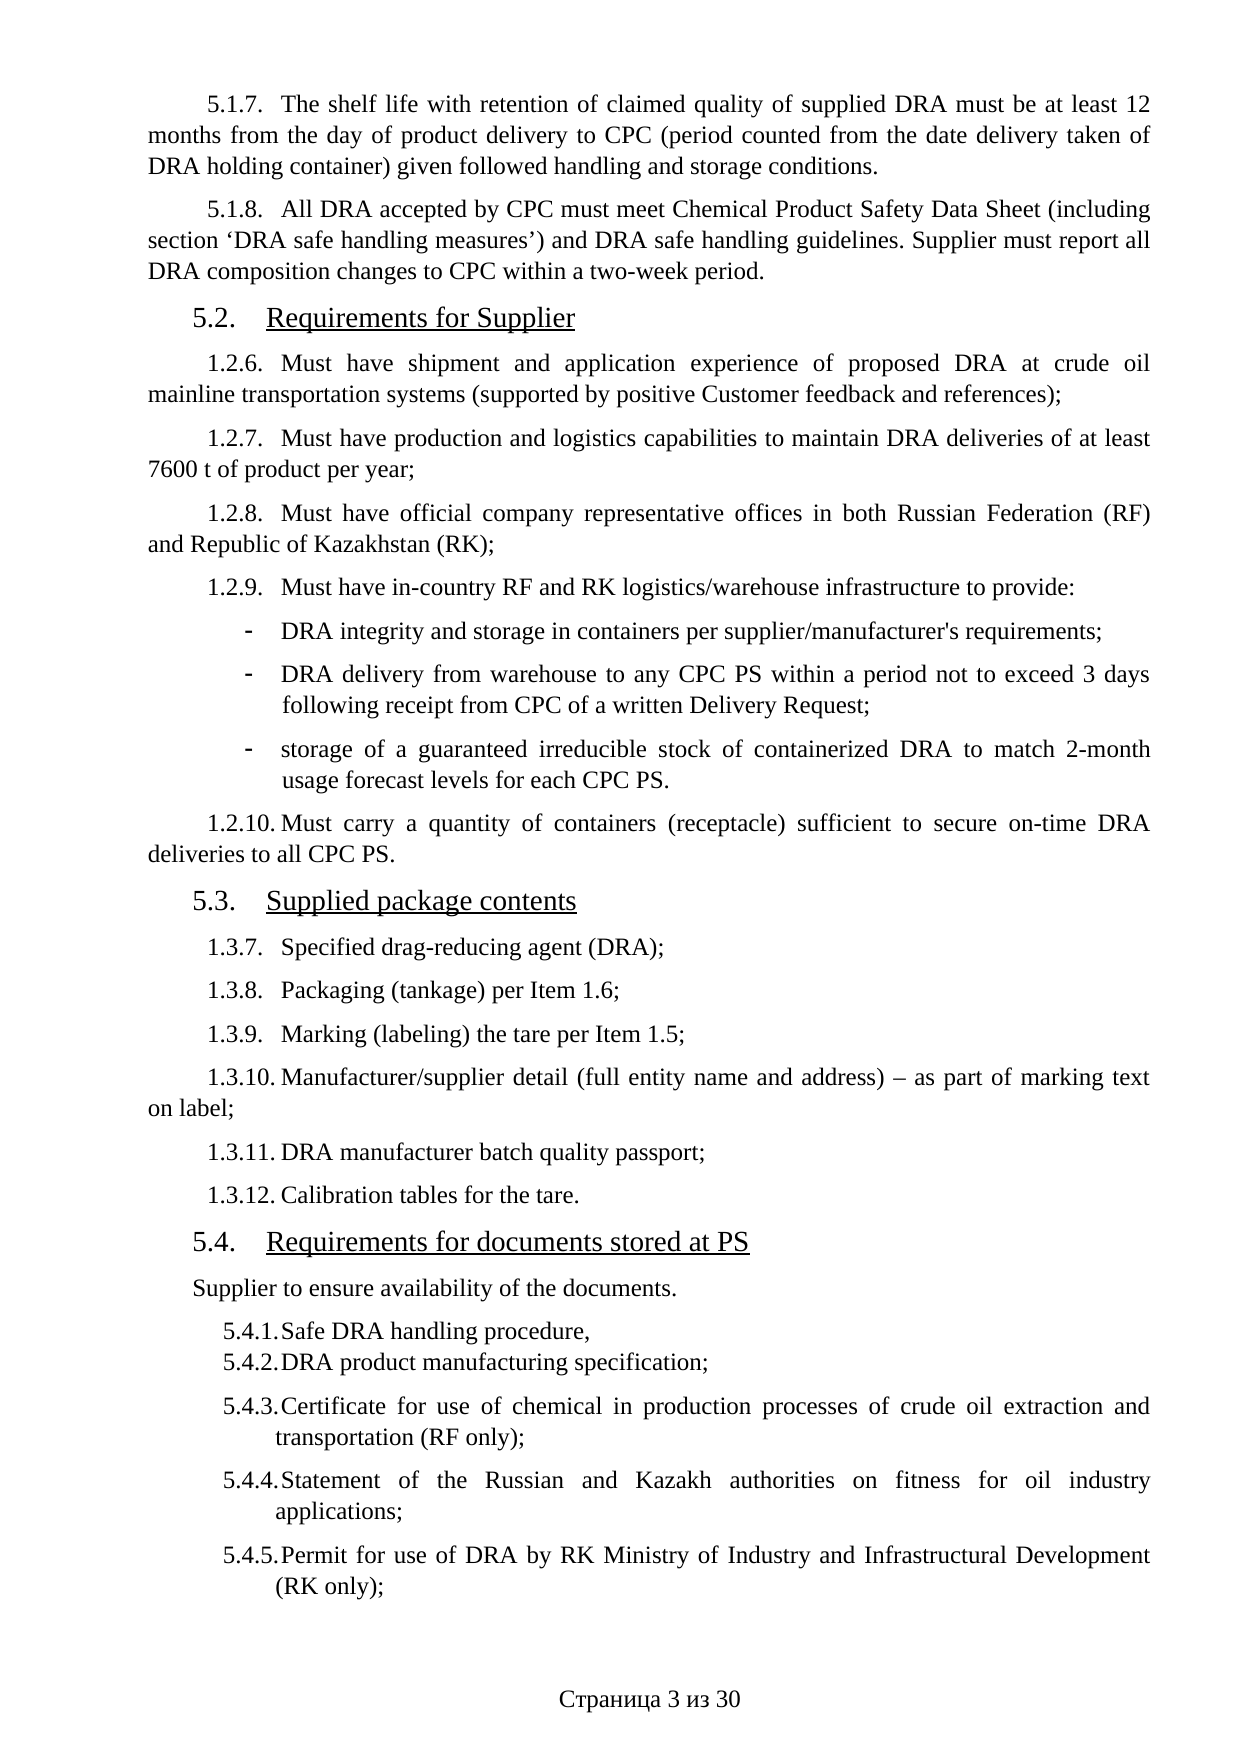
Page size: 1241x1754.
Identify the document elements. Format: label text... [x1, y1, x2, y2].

list Marking (labeling) the tare per Item 1.5; [148, 1019, 1152, 1048]
list DRA product manufacturing specification; [223, 1347, 1152, 1376]
list Specified drag-reducing agent (DRA); [148, 932, 1152, 961]
list Must have production and logistics capabilities to maintain DRA deliveries of at least 7600 t of product per year; [148, 423, 1152, 483]
list DRA manufacturer batch quality passport; [148, 1137, 1152, 1166]
list Packaging (tankage) per Item 1.6; [148, 975, 1152, 1004]
subtitle Requirements for documents stored at PS [148, 1224, 1152, 1258]
subtitle Requirements for Supplier [148, 300, 1152, 333]
list Calibration tables for the tare. [148, 1181, 1152, 1209]
list Safe DRA handling procedure, [223, 1316, 1152, 1345]
list Must have official company representative offices in both Russian Federation (RF) and Republic of Kazakhstan (RK); [148, 498, 1152, 557]
list Manufacturer/supplier detail (full entity name and address) – as part of marking text on label; [148, 1062, 1152, 1122]
list Must carry a quantity of containers (receptacle) sufficient to secure on-time DRA deliveries to all CPC PS. [148, 808, 1152, 868]
list Statement of the Russian and Kazakh authorities on fitness for oil industry applications; [223, 1465, 1152, 1525]
list All DRA accepted by CPC must meet Chemical Product Safety Data Sheet (including section ‘DRA safe handling measures’) and DRA safe handling guidelines. Supplier must report all DRA composition changes to CPC within a two-week period. [148, 194, 1152, 285]
list storage of a guaranteed irreducible stock of containerized DRA to match 2-month usage forecast levels for each CPC PS. [244, 734, 1152, 794]
list Must have in-country RF and RK logistics/warehouse infrastructure to provide: [148, 572, 1152, 601]
list DRA integrity and storage in containers per supplier/manufacturer's requirements; [244, 616, 1152, 644]
list The shelf life with retention of claimed quality of supplied DRA must be at least 12 months from the day of product delivery to CPC (period counted from the date delivery taken of DRA holding container) given followed handling and storage conditions. [148, 89, 1152, 179]
list Certificate for use of chemical in production processes of crude oil extraction and transportation (RF only); [223, 1391, 1152, 1451]
text Supplier to ensure availability of the documents. [148, 1273, 1152, 1301]
list Must have shipment and application experience of proposed DRA at crude oil mainline transportation systems (supported by positive Customer feedback and references); [148, 348, 1152, 408]
subtitle Supplied package contents [148, 883, 1152, 917]
list Permit for use of DRA by RK Ministry of Industry and Infrastructural Development (RK only); [223, 1540, 1152, 1600]
list DRA delivery from warehouse to any CPC PS within a period not to exceed 3 days following receipt from CPC of a written Delivery Request; [244, 659, 1152, 719]
